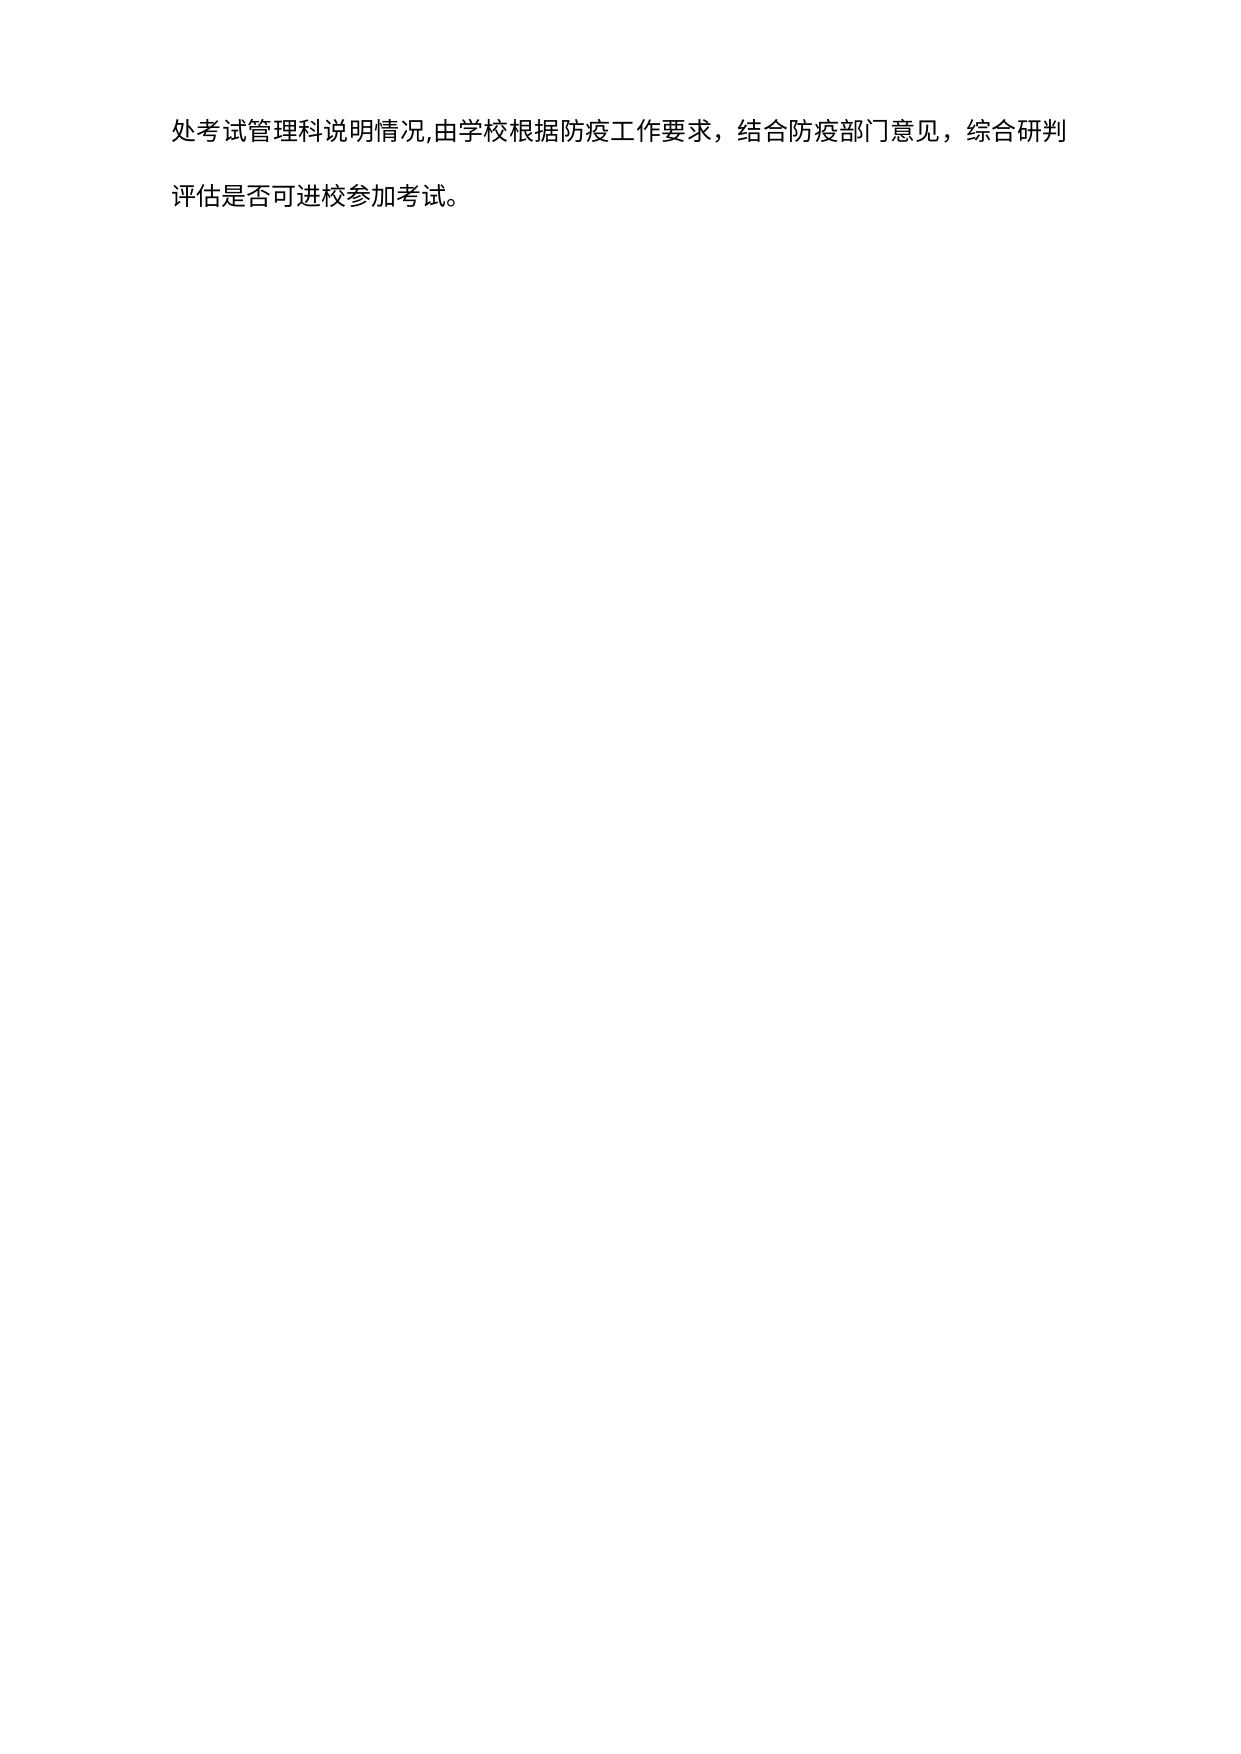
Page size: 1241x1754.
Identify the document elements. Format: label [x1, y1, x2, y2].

text [171, 97, 1069, 227]
